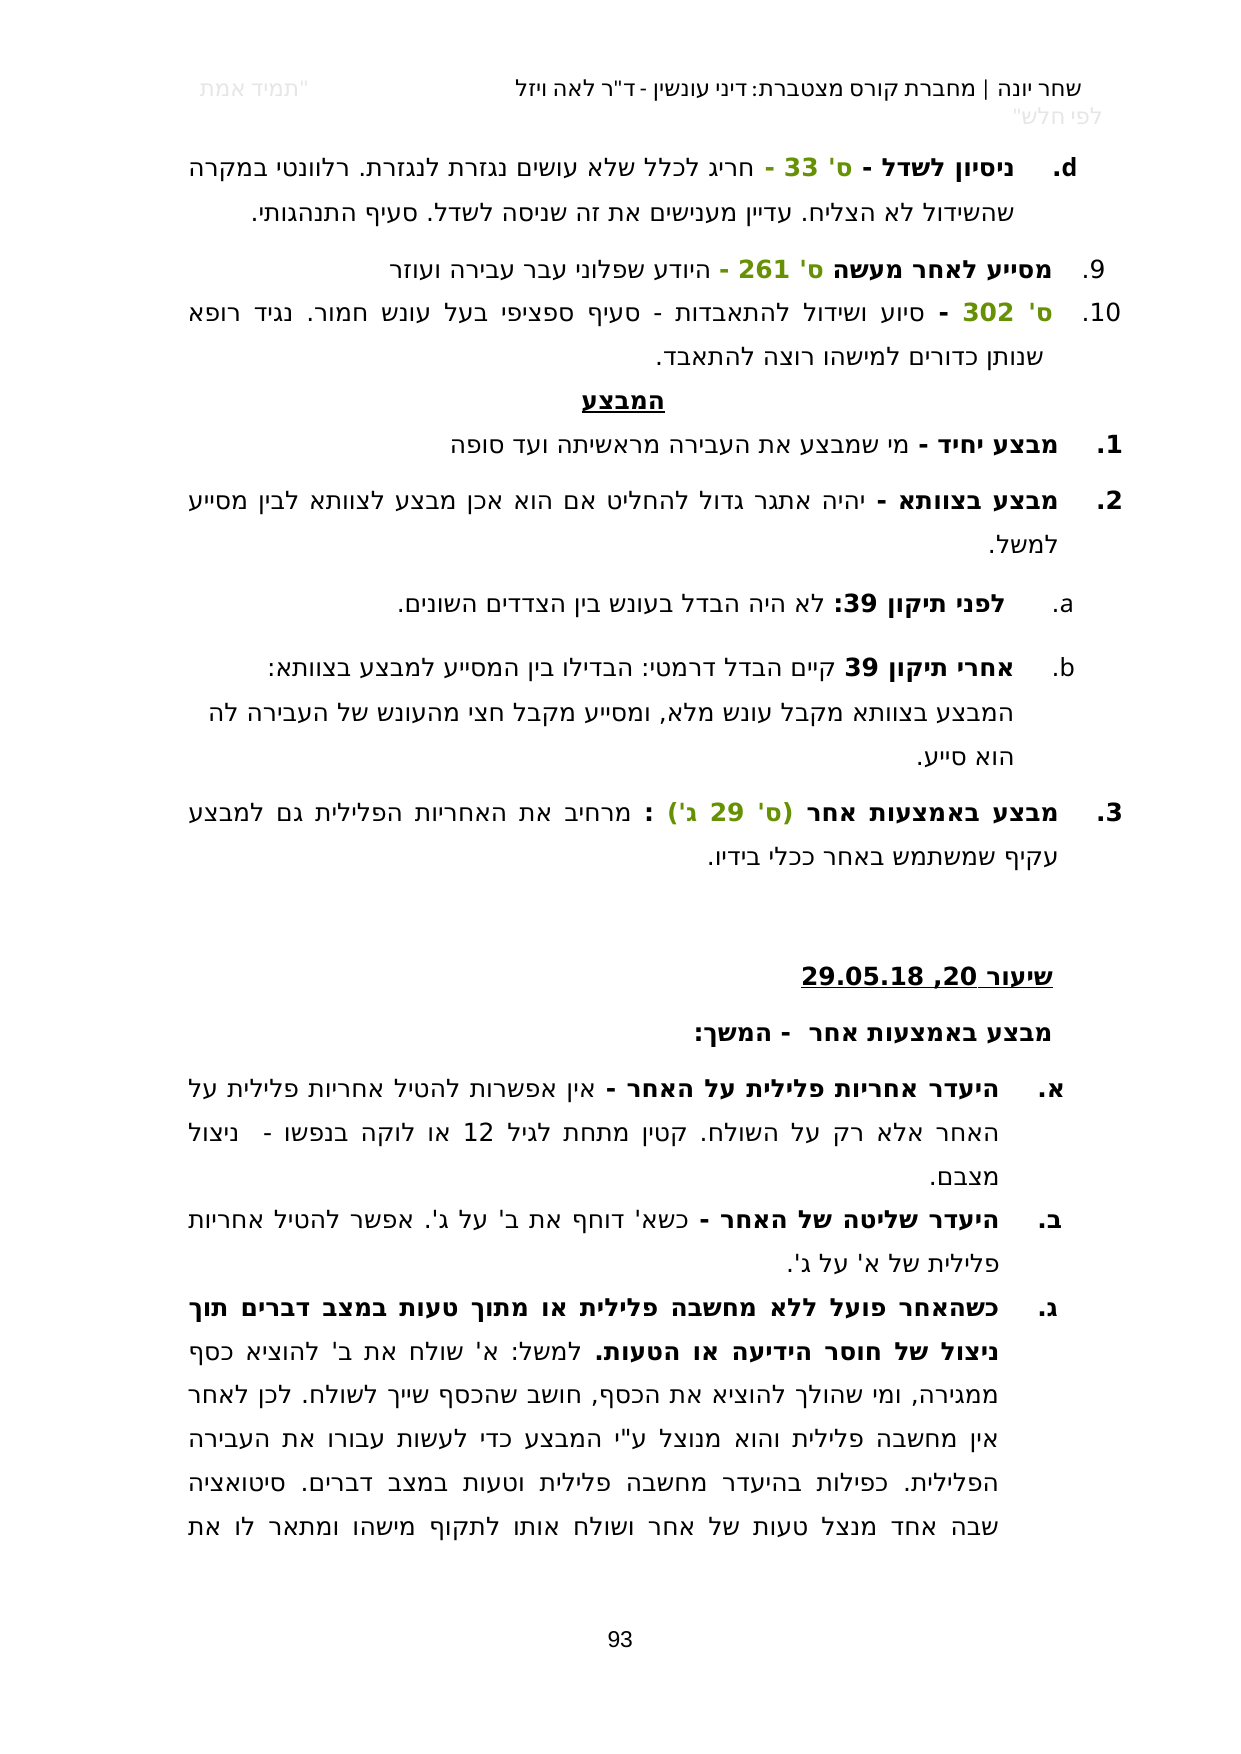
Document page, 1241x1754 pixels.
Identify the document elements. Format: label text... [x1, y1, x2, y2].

list מסייע לאחר מעשה ס' 261 - היודע שפלוני עבר עבירה ועוזר [187, 255, 1081, 284]
list המבצע [187, 386, 1059, 415]
list אחרי תיקון 39 קיים הבדל דרמטי: הבדילו בין המסייע למבצע בצוותא: המבצע בצוותא מקבל עונש מלא, ומסייע מקבל חצי מהעונש של העבירה לה הוא סייע. [187, 650, 1052, 771]
text שיעור 20, 29.05.18 [187, 962, 1053, 991]
list היעדר שליטה של האחר - כשא' דוחף את ב' על ג'. אפשר להטיל אחריות פלילית של א' על ג'. [187, 1206, 1037, 1278]
list ס' 302 - סיוע ושידול להתאבדות - סעיף ספציפי בעל עונש חמור. נגיד רופא שנותן כדורים למישהו רוצה להתאבד. [187, 299, 1081, 372]
list לפני תיקון 39: לא היה הבדל בעונש בין הצדדים השונים. [187, 586, 1052, 620]
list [187, 1293, 1037, 1541]
list ניסיון לשדל - ס' 33 - חריג לכלל שלא עושים נגזרת לנגזרת. רלוונטי במקרה שהשידול לא הצליח. עדיין מענישים את זה שניסה לשדל. סעיף התנהגותי. [187, 150, 1052, 228]
list היעדר אחריות פלילית על האחר - אין אפשרות להטיל אחריות פלילית על האחר אלא רק על השולח. קטין מתחת לגיל 12 או לוקה בנפשו - ניצול מצבם. [187, 1074, 1037, 1191]
list מבצע יחיד - מי שמבצע את העבירה מראשיתה ועד סופה [187, 430, 1096, 459]
text מבצע באמצעות אחר - המשך: [187, 1018, 1053, 1047]
list מבצע בצוותא - יהיה אתגר גדול להחליט אם הוא אכן מבצע לצוותא לבין מסייע למשל. [187, 486, 1096, 559]
list מבצע באמצעות אחר (ס' 29 ג') : מרחיב את האחריות הפלילית גם למבצע עקיף שמשתמש באחר ככלי בידיו. [187, 798, 1096, 871]
